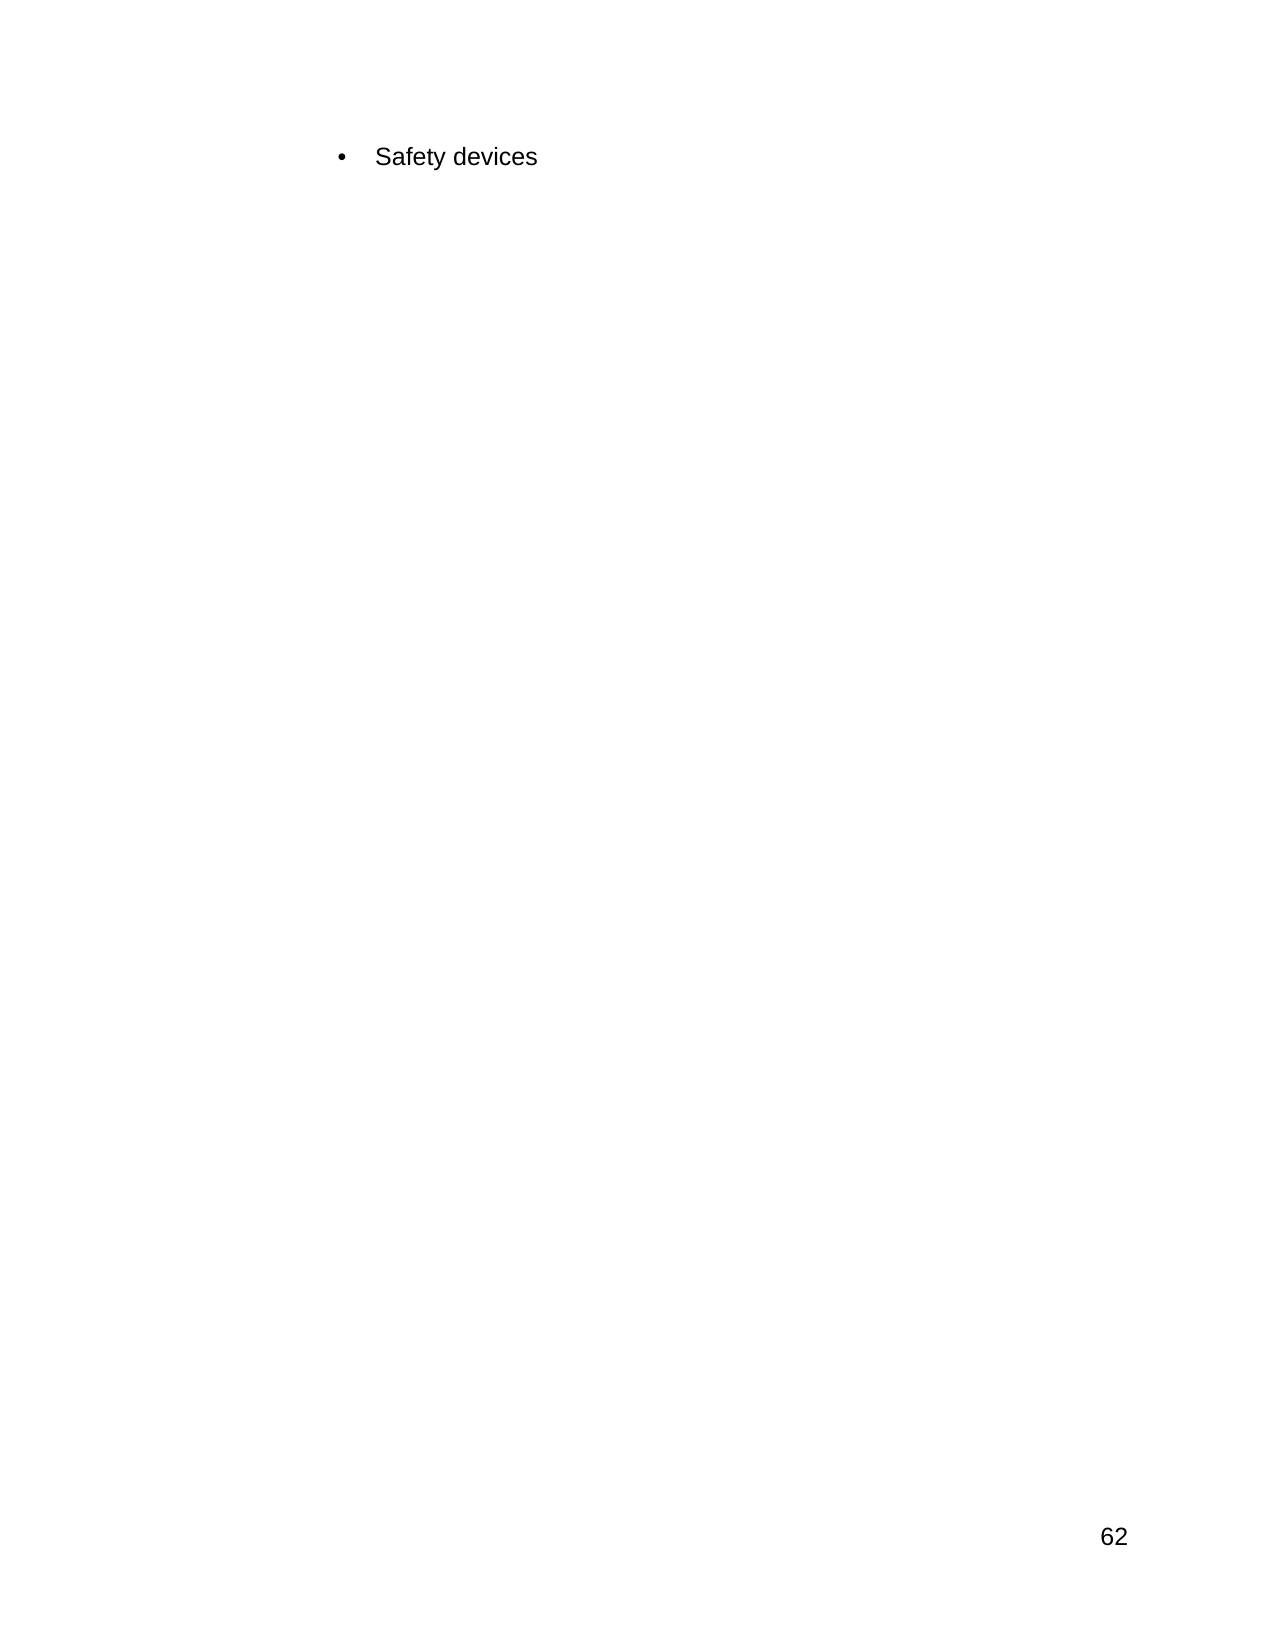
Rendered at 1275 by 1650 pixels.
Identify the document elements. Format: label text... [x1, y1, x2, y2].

list Safety devices [337, 142, 1275, 170]
